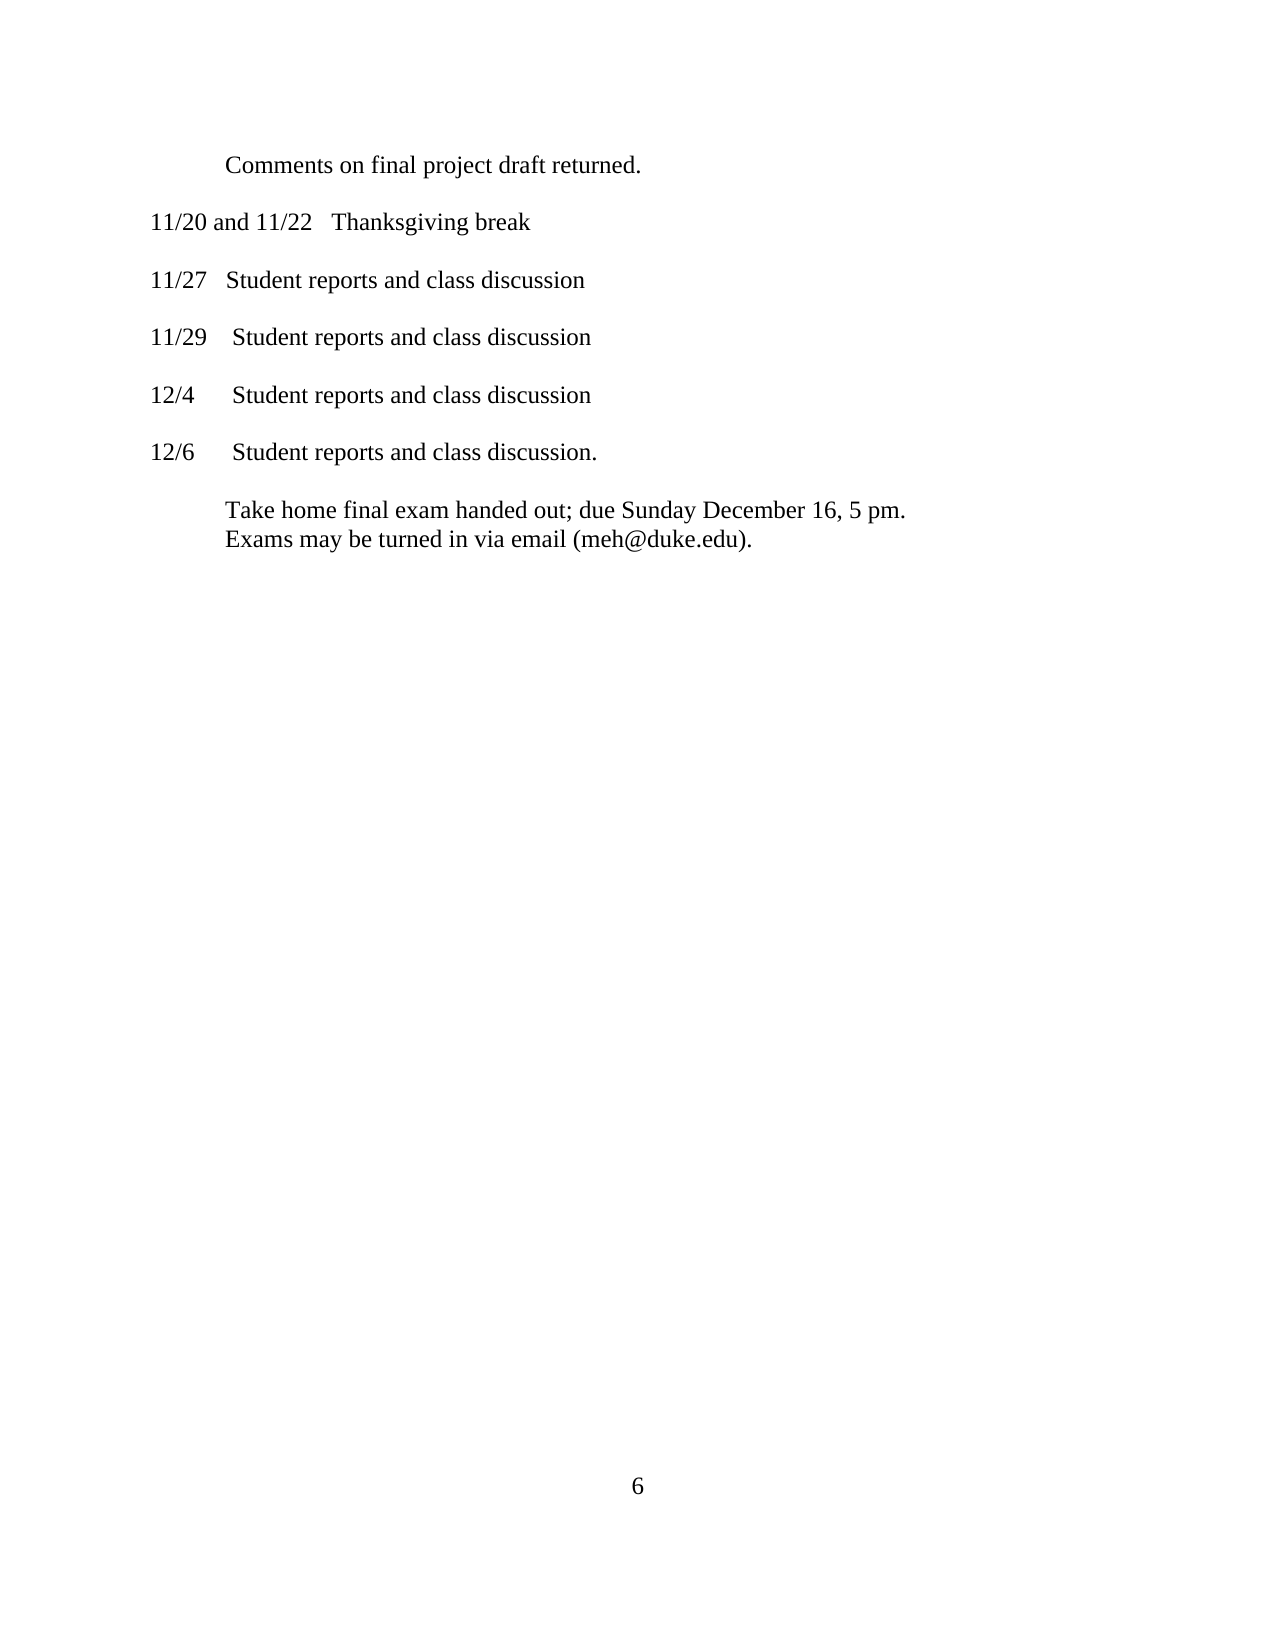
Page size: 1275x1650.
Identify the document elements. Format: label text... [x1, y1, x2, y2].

text 12/4 Student reports and class discussion [150, 380, 1125, 409]
text Take home final exam handed out; due Sunday December 16, 5 pm. [150, 495, 1125, 524]
text 11/27 Student reports and class discussion [150, 265, 1125, 294]
text 11/29 Student reports and class discussion [150, 322, 1125, 351]
text Comments on final project draft returned. [225, 150, 1125, 179]
text 11/20 and 11/22 Thanksgiving break [150, 207, 1125, 236]
text Exams may be turned in via email (meh@duke.edu). [150, 524, 1125, 552]
text 12/6 Student reports and class discussion. [150, 437, 1125, 466]
